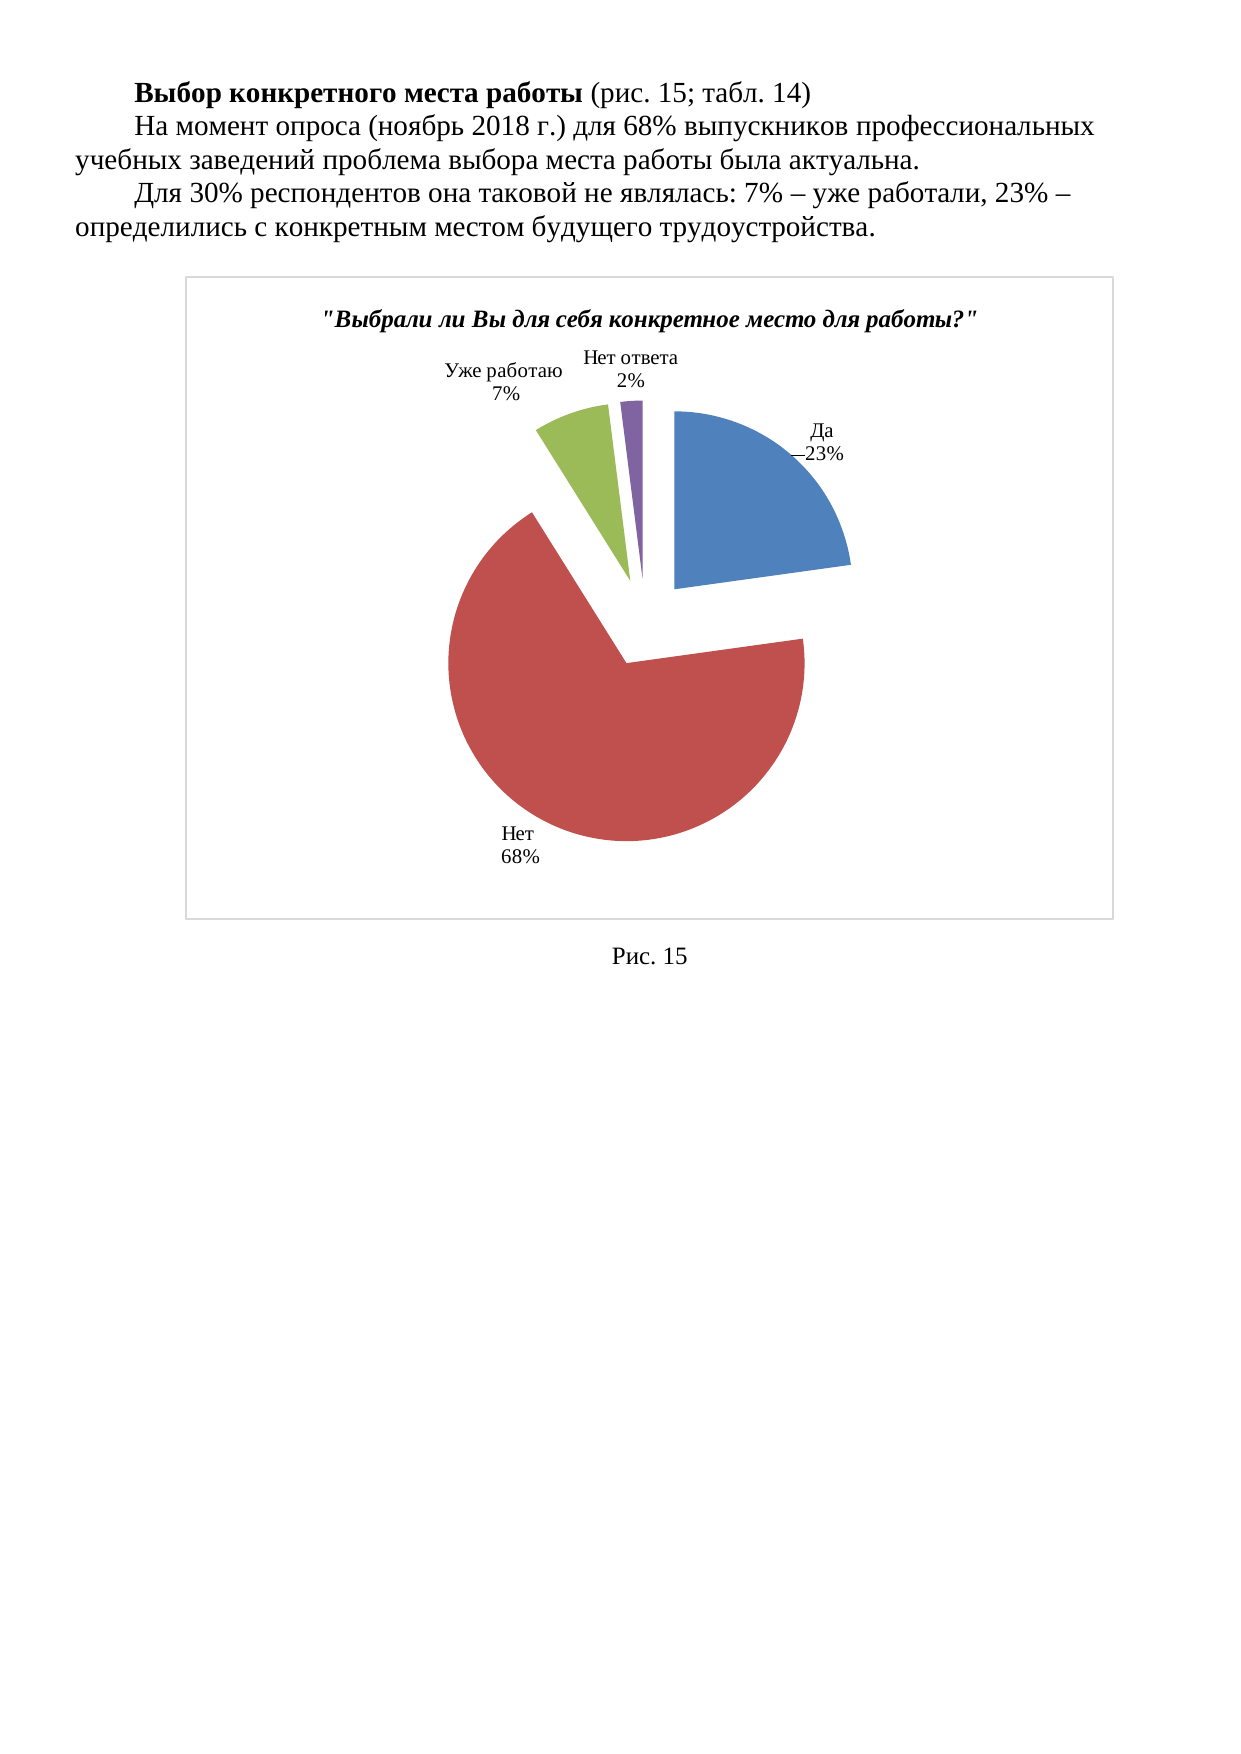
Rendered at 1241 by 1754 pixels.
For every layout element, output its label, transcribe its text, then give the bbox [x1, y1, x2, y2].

text Для 30% респондентов она таковой не являлась: 7% – уже работали, 23% – определились с конкретным местом будущего трудоустройства. [75, 176, 1165, 243]
text Выбор конкретного места работы (рис. 15; табл. 14) [75, 75, 1165, 108]
text Рис. 15 [75, 941, 1165, 969]
text На момент опроса (ноябрь 2018 г.) для 68% выпускников профессиональных учебных заведений проблема выбора места работы была актуальна. [75, 108, 1165, 176]
